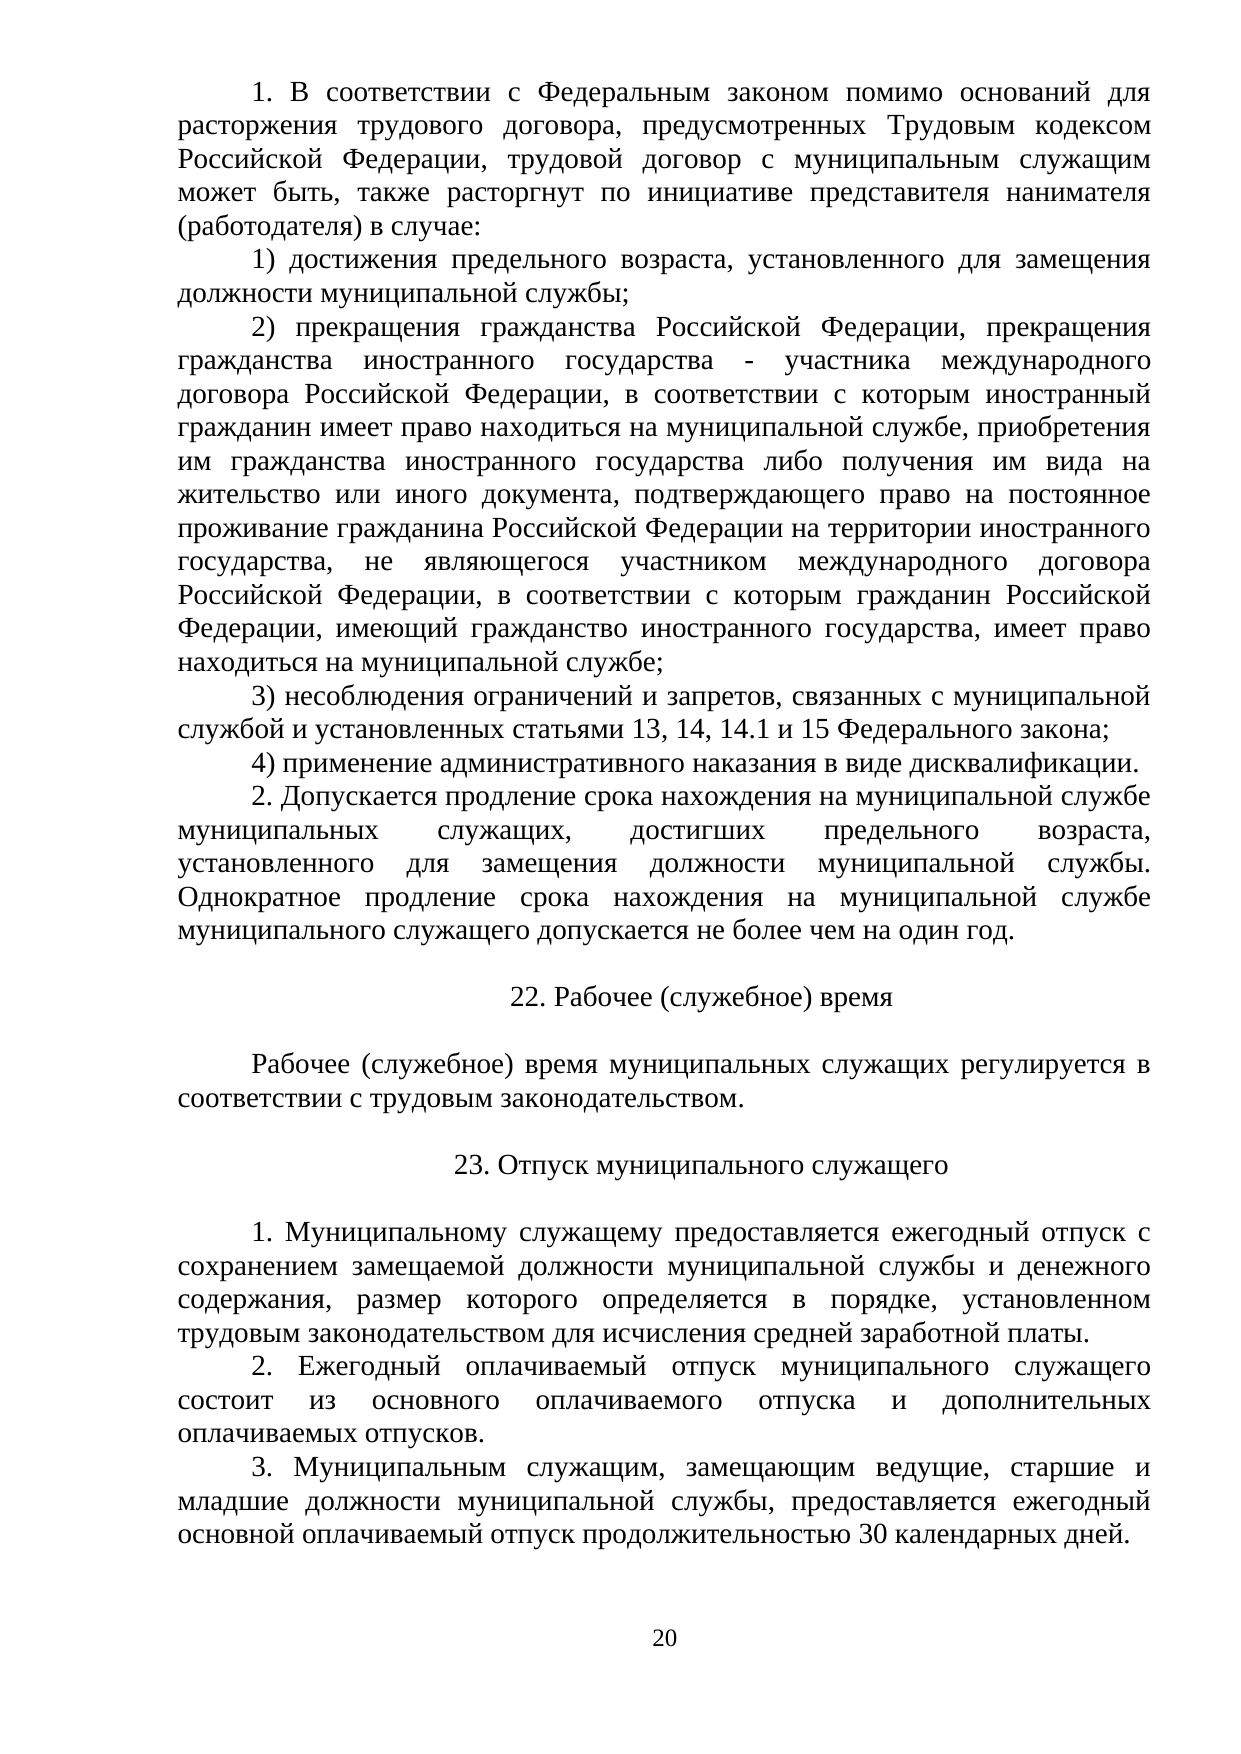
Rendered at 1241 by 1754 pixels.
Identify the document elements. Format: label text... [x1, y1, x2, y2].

text 3. Муниципальным служащим, замещающим ведущие, старшие и младшие должности муниципальной службы, предоставляется ежегодный основной оплачиваемый отпуск продолжительностью 30 календарных дней. [177, 1449, 1152, 1550]
text 1) достижения предельного возраста, установленного для замещения должности муниципальной службы; [177, 242, 1152, 309]
text 3) несоблюдения ограничений и запретов, связанных с муниципальной службой и установленных статьями 13, 14, 14.1 и 15 Федерального закона; [177, 678, 1152, 745]
text 1. Муниципальному служащему предоставляется ежегодный отпуск с сохранением замещаемой должности муниципальной службы и денежного содержания, размер которого определяется в порядке, установленном трудовым законодательством для исчисления средней заработной платы. [177, 1214, 1152, 1348]
text 2. Ежегодный оплачиваемый отпуск муниципального служащего состоит из основного оплачиваемого отпуска и дополнительных оплачиваемых отпусков. [177, 1348, 1152, 1449]
text Рабочее (служебное) время муниципальных служащих регулируется в соответствии с трудовым законодательством. [177, 1047, 1152, 1114]
text 4) применение административного наказания в виде дисквалификации. [177, 745, 1152, 778]
text 2) прекращения гражданства Российской Федерации, прекращения гражданства иностранного государства - участника международного договора Российской Федерации, в соответствии с которым иностранный гражданин имеет право находиться на муниципальной службе, приобретения им гражданства иностранного государства либо получения им вида на жительство или иного документа, подтверждающего право на постоянное проживание гражданина Российской Федерации на территории иностранного государства, не являющегося участником международного договора Российской Федерации, в соответствии с которым гражданин Российской Федерации, имеющий гражданство иностранного государства, имеет право находиться на муниципальной службе; [177, 309, 1152, 678]
text 23. Отпуск муниципального служащего [177, 1147, 1152, 1181]
text 1. В соответствии с Федеральным законом помимо оснований для расторжения трудового договора, предусмотренных Трудовым кодексом Российской Федерации, трудовой договор с муниципальным служащим может быть, также расторгнут по инициативе представителя нанимателя (работодателя) в случае: [177, 74, 1152, 242]
text 22. Рабочее (служебное) время [177, 979, 1152, 1013]
text 2. Допускается продление срока нахождения на муниципальной службе муниципальных служащих, достигших предельного возраста, установленного для замещения должности муниципальной службы. Однократное продление срока нахождения на муниципальной службе муниципального служащего допускается не более чем на один год. [177, 778, 1152, 946]
